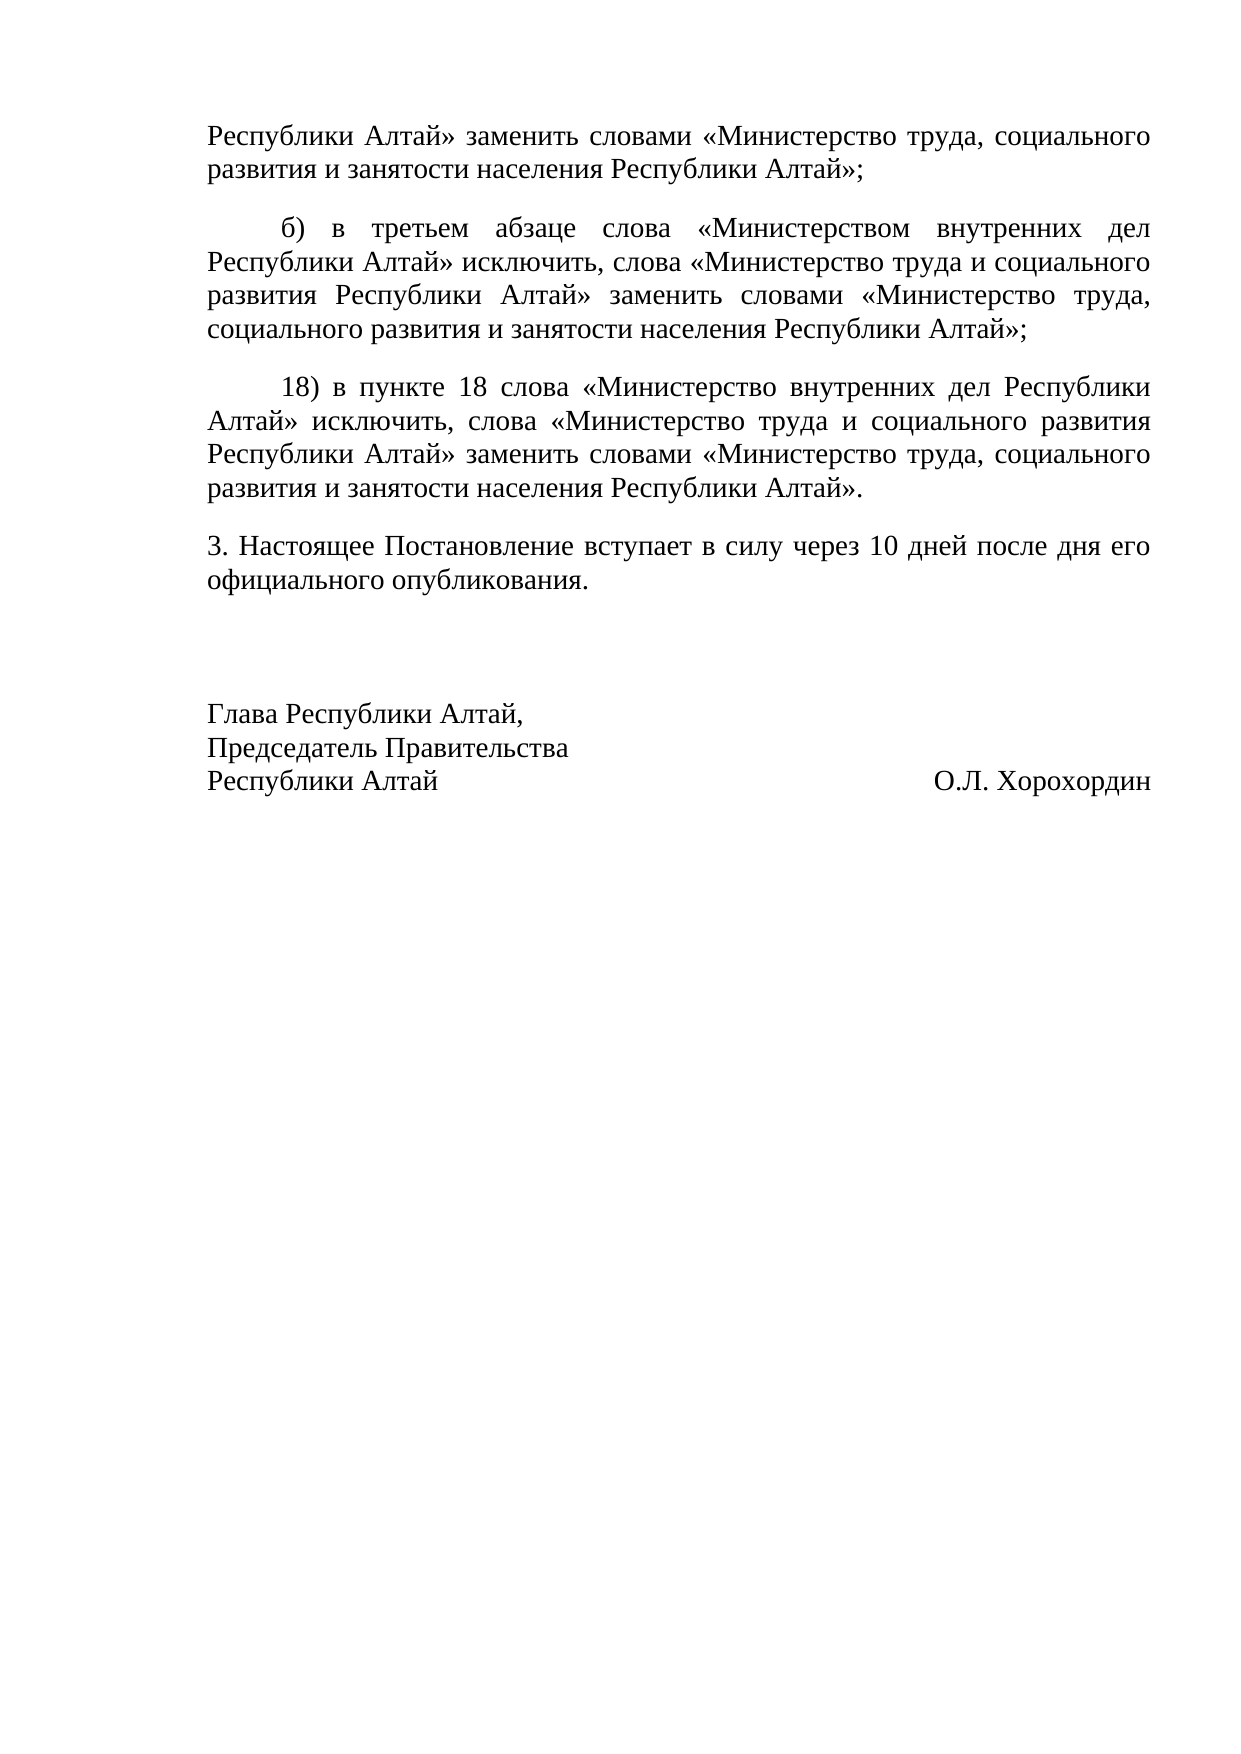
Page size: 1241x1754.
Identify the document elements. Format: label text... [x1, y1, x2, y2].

text Председатель Правительства [207, 730, 1152, 763]
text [207, 118, 1152, 185]
text б) в третьем абзаце слова «Министерством внутренних дел Республики Алтай» исключить, слова «Министерство труда и социального развития Республики Алтай» заменить словами «Министерство труда, социального развития и занятости населения Республики Алтай»; [207, 210, 1152, 344]
text Республики Алтай О.Л. Хорохордин [207, 763, 1152, 797]
text 3. Настоящее Постановление вступает в силу через 10 дней после дня его официального опубликования. [207, 528, 1152, 596]
text 18) в пункте 18 слова «Министерство внутренних дел Республики Алтай» исключить, слова «Министерство труда и социального развития Республики Алтай» заменить словами «Министерство труда, социального развития и занятости населения Республики Алтай». [207, 369, 1152, 503]
text Глава Республики Алтай, [207, 696, 1152, 730]
